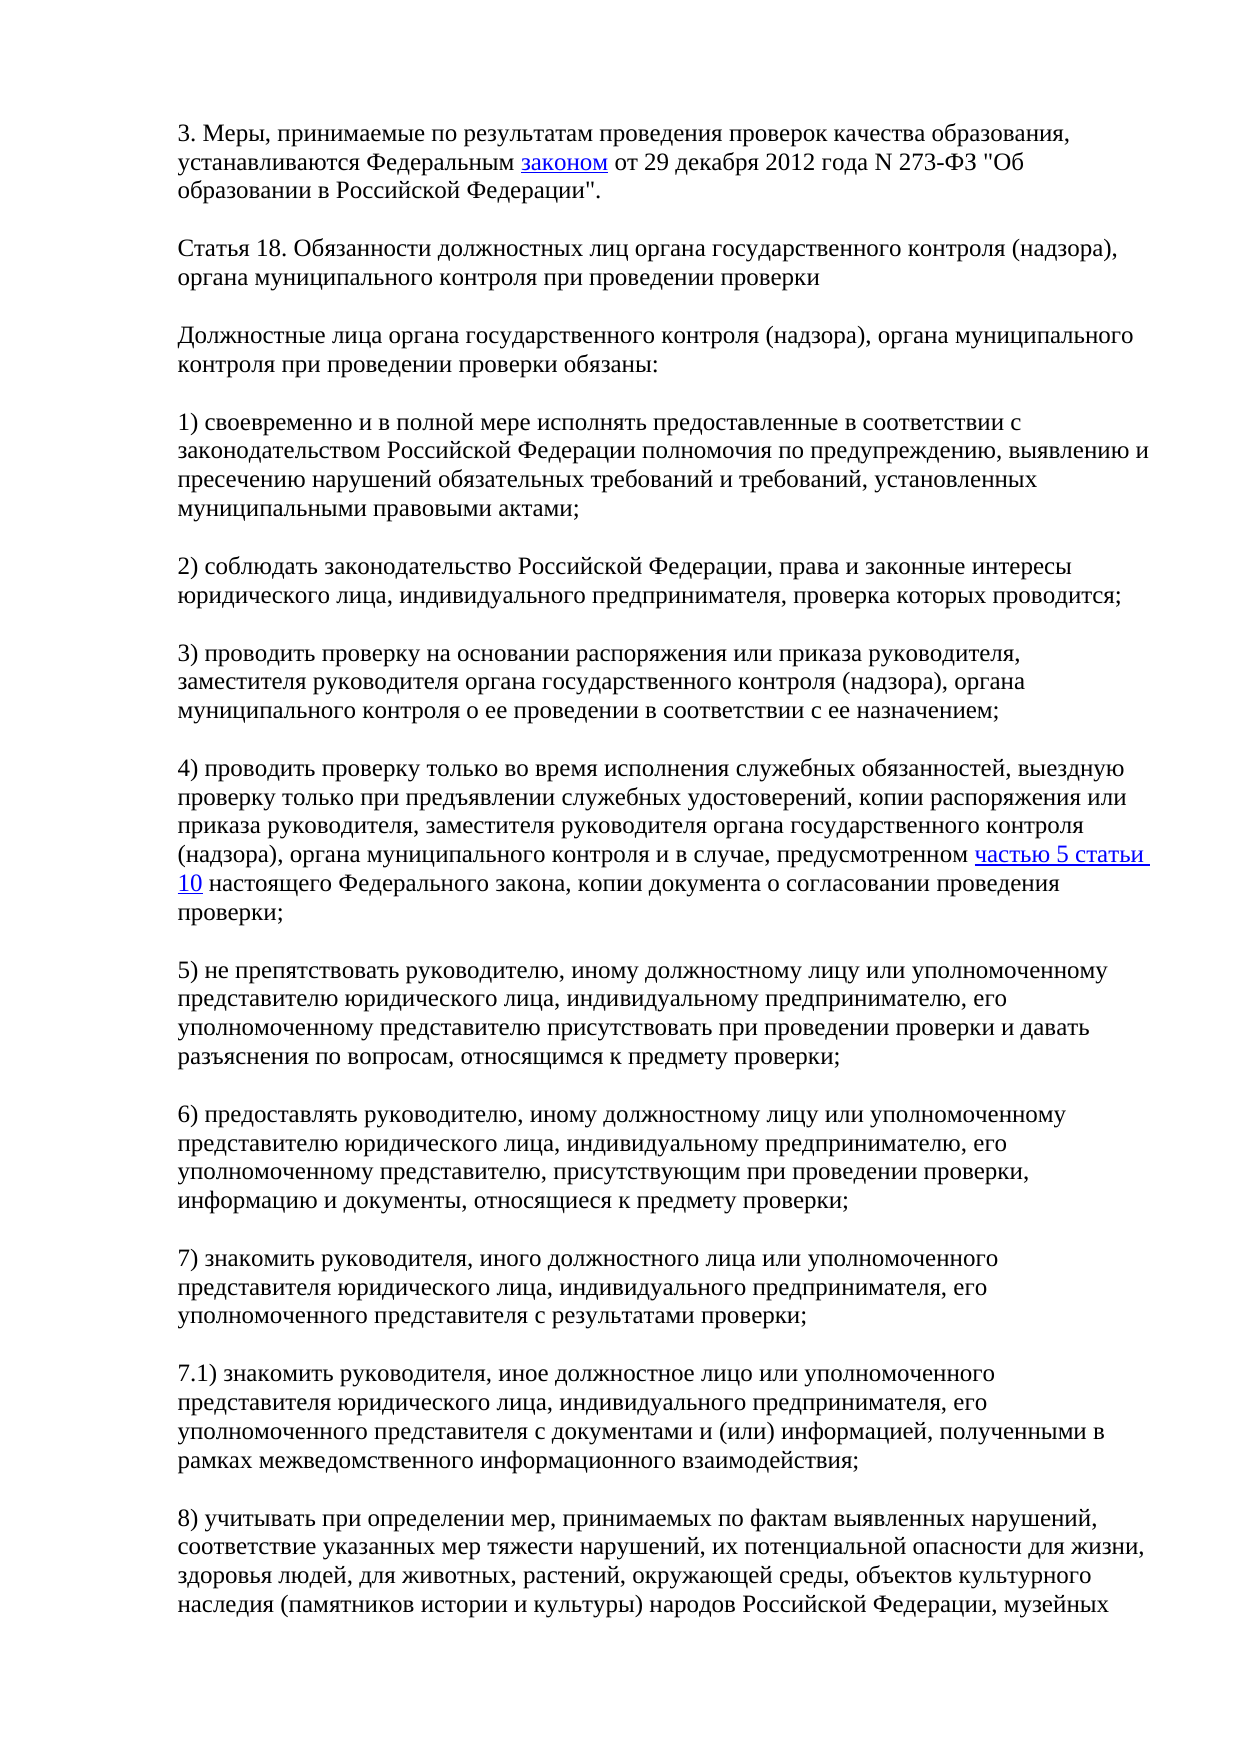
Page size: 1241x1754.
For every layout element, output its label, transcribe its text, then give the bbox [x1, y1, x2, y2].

text 7.1) знакомить руководителя, иное должностное лицо или уполномоченного представителя юридического лица, индивидуального предпринимателя, его уполномоченного представителя с документами и (или) информацией, полученными в рамках межведомственного информационного взаимодействия; [177, 1358, 1152, 1473]
text 7) знакомить руководителя, иного должностного лица или уполномоченного представителя юридического лица, индивидуального предпринимателя, его уполномоченного представителя с результатами проверки; [177, 1243, 1152, 1329]
text 6) предоставлять руководителю, иному должностному лицу или уполномоченному представителю юридического лица, индивидуальному предпринимателю, его уполномоченному представителю, присутствующим при проведении проверки, информацию и документы, относящиеся к предмету проверки; [177, 1099, 1152, 1214]
text 3. Меры, принимаемые по результатам проведения проверок качества образования, устанавливаются Федеральным законом от 29 декабря 2012 года N 273-ФЗ "Об образовании в Российской Федерации". [177, 118, 1152, 204]
text 5) не препятствовать руководителю, иному должностному лицу или уполномоченному представителю юридического лица, индивидуальному предпринимателю, его уполномоченному представителю присутствовать при проведении проверки и давать разъяснения по вопросам, относящимся к предмету проверки; [177, 955, 1152, 1070]
text 4) проводить проверку только во время исполнения служебных обязанностей, выездную проверку только при предъявлении служебных удостоверений, копии распоряжения или приказа руководителя, заместителя руководителя органа государственного контроля (надзора), органа муниципального контроля и в случае, предусмотренном частью 5 статьи 10 настоящего Федерального закона, копии документа о согласовании проведения проверки; [177, 753, 1152, 926]
text 1) своевременно и в полной мере исполнять предоставленные в соответствии с законодательством Российской Федерации полномочия по предупреждению, выявлению и пресечению нарушений обязательных требований и требований, установленных муниципальными правовыми актами; [177, 407, 1152, 522]
text 3) проводить проверку на основании распоряжения или приказа руководителя, заместителя руководителя органа государственного контроля (надзора), органа муниципального контроля о ее проведении в соответствии с ее назначением; [177, 638, 1152, 724]
text Должностные лица органа государственного контроля (надзора), органа муниципального контроля при проведении проверки обязаны: [177, 320, 1152, 378]
text Статья 18. Обязанности должностных лиц органа государственного контроля (надзора), органа муниципального контроля при проведении проверки [177, 233, 1152, 291]
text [177, 1503, 1152, 1618]
text 2) соблюдать законодательство Российской Федерации, права и законные интересы юридического лица, индивидуального предпринимателя, проверка которых проводится; [177, 551, 1152, 608]
